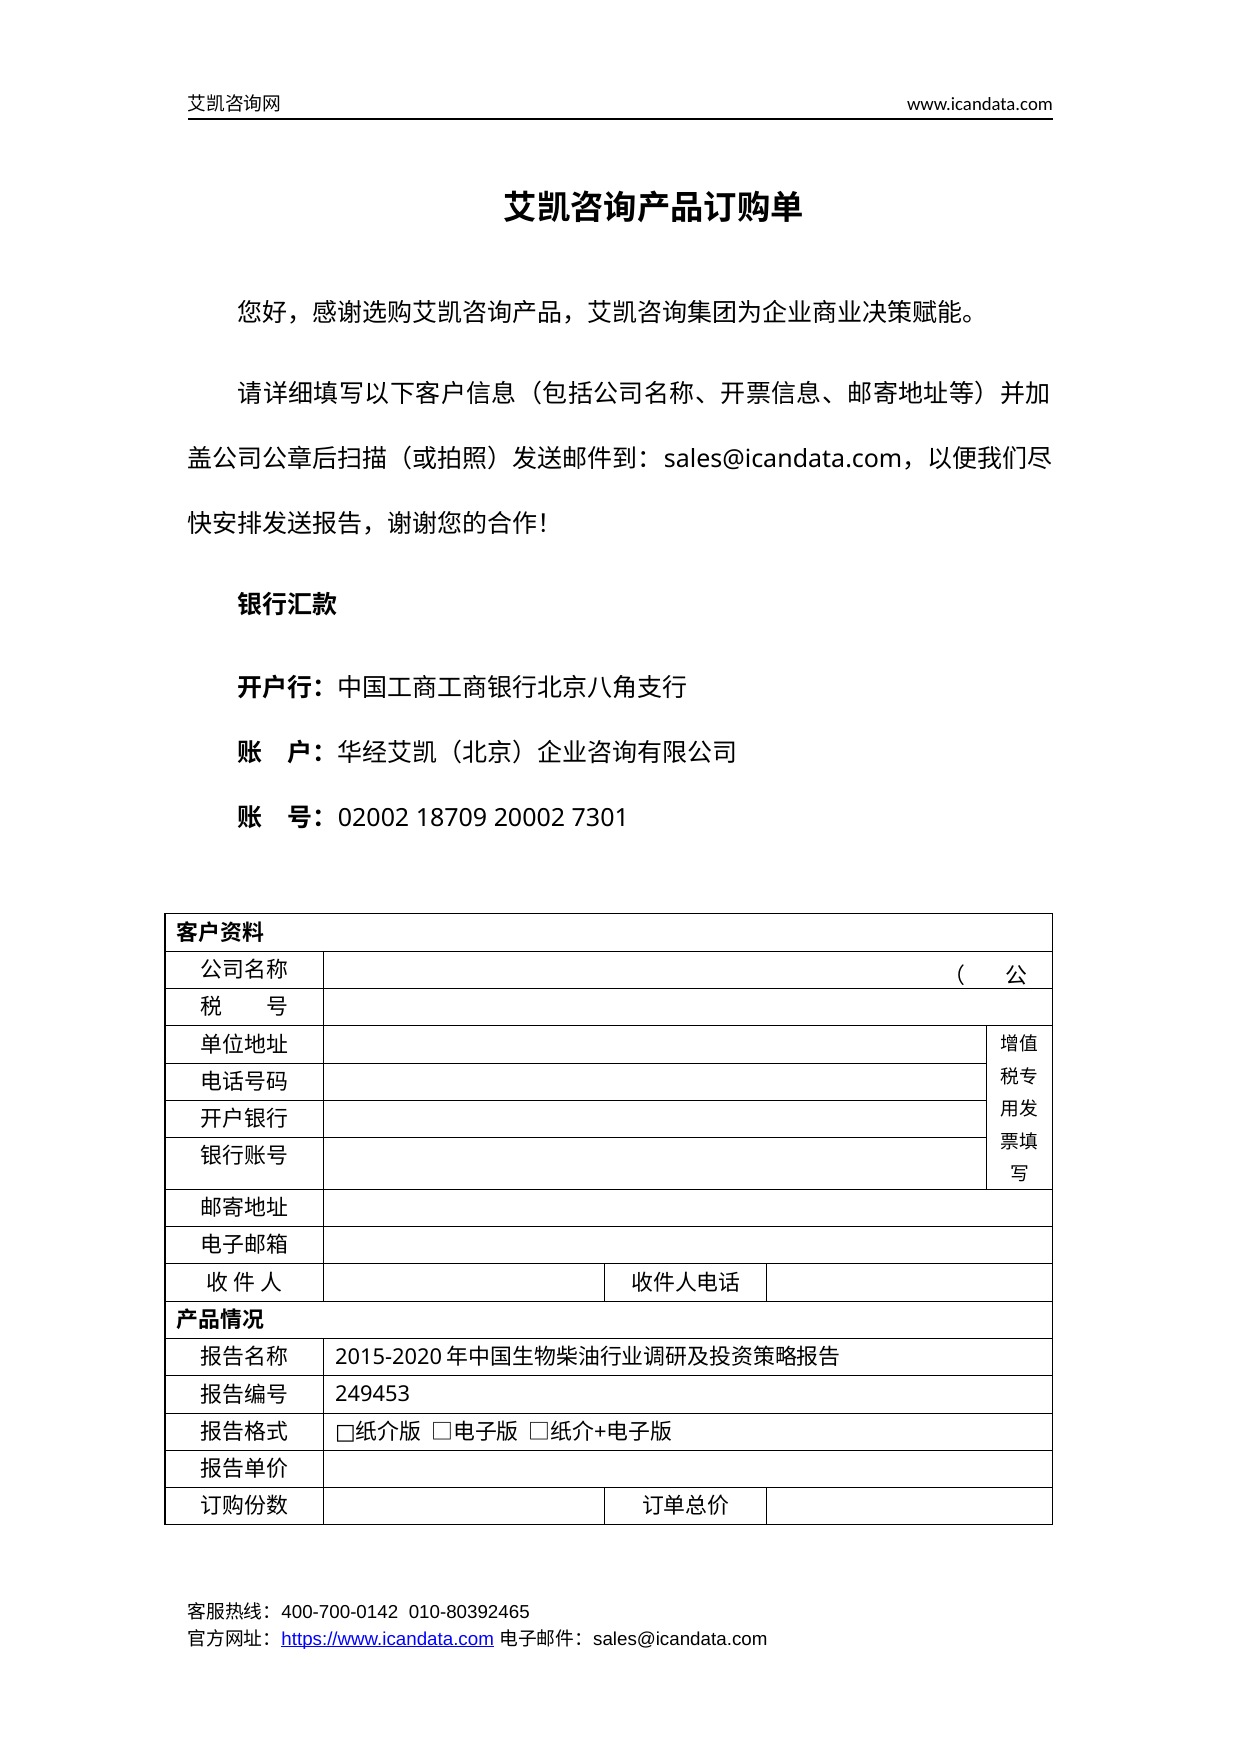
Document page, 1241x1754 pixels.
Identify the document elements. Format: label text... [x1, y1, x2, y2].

table_cell 增值税专用发票填写 [987, 1026, 1052, 1189]
table_cell 公司名称 [166, 952, 323, 988]
table_cell 收 件 人 [166, 1264, 323, 1301]
text 开户行：中国工商工商银行北京八角支行 [187, 653, 1053, 718]
table_cell [767, 1488, 1052, 1524]
table_cell 报告格式 [166, 1414, 323, 1450]
table_cell [324, 952, 1052, 988]
table_cell [324, 1227, 1052, 1263]
table_cell [324, 989, 1052, 1025]
table_cell 报告名称 [166, 1339, 323, 1375]
table_cell 开户银行 [166, 1101, 323, 1137]
table_cell 银行账号 [166, 1138, 323, 1189]
table_cell [324, 1451, 1052, 1487]
table_header 客户资料 [166, 914, 1052, 951]
text 银行汇款 [187, 570, 1053, 635]
text 请详细填写以下客户信息（包括公司名称、开票信息、邮寄地址等）并加盖公司公章后扫描（或拍照）发送邮件到：sales@icandata.com，以便我们尽快安排发送报告，谢谢您的合作！ [187, 359, 1053, 554]
text 艾凯咨询产品订购单 [187, 172, 1053, 237]
table_cell [324, 1138, 986, 1189]
table_cell 产品情况 [166, 1302, 1052, 1338]
text 账 户：华经艾凯（北京）企业咨询有限公司 [187, 718, 1053, 783]
table_cell □纸介版 □电子版 □纸介+电子版 [324, 1414, 1052, 1450]
table_cell 电话号码 [166, 1064, 323, 1100]
text 您好，感谢选购艾凯咨询产品，艾凯咨询集团为企业商业决策赋能。 [187, 278, 1053, 343]
table_cell 2015-2020年中国生物柴油行业调研及投资策略报告 [324, 1339, 1052, 1375]
table_cell [324, 1064, 986, 1100]
table_cell 邮寄地址 [166, 1190, 323, 1226]
table_cell [324, 1026, 986, 1062]
table_cell [324, 1264, 604, 1301]
text 账 号：02002 18709 20002 7301 [187, 783, 1053, 848]
table_cell [324, 1190, 1052, 1226]
table_cell 收件人电话 [605, 1264, 766, 1301]
table_cell 单位地址 [166, 1026, 323, 1062]
table_cell 电子邮箱 [166, 1227, 323, 1263]
table_cell [324, 1488, 604, 1524]
table_cell [767, 1264, 1052, 1301]
table_cell 订购份数 [166, 1488, 323, 1524]
table_cell 报告编号 [166, 1376, 323, 1412]
table_cell 订单总价 [605, 1488, 766, 1524]
table_cell 报告单价 [166, 1451, 323, 1487]
table_cell [324, 1101, 986, 1137]
table_cell 249453 [324, 1376, 1052, 1412]
table_cell 税 号 [166, 989, 323, 1025]
